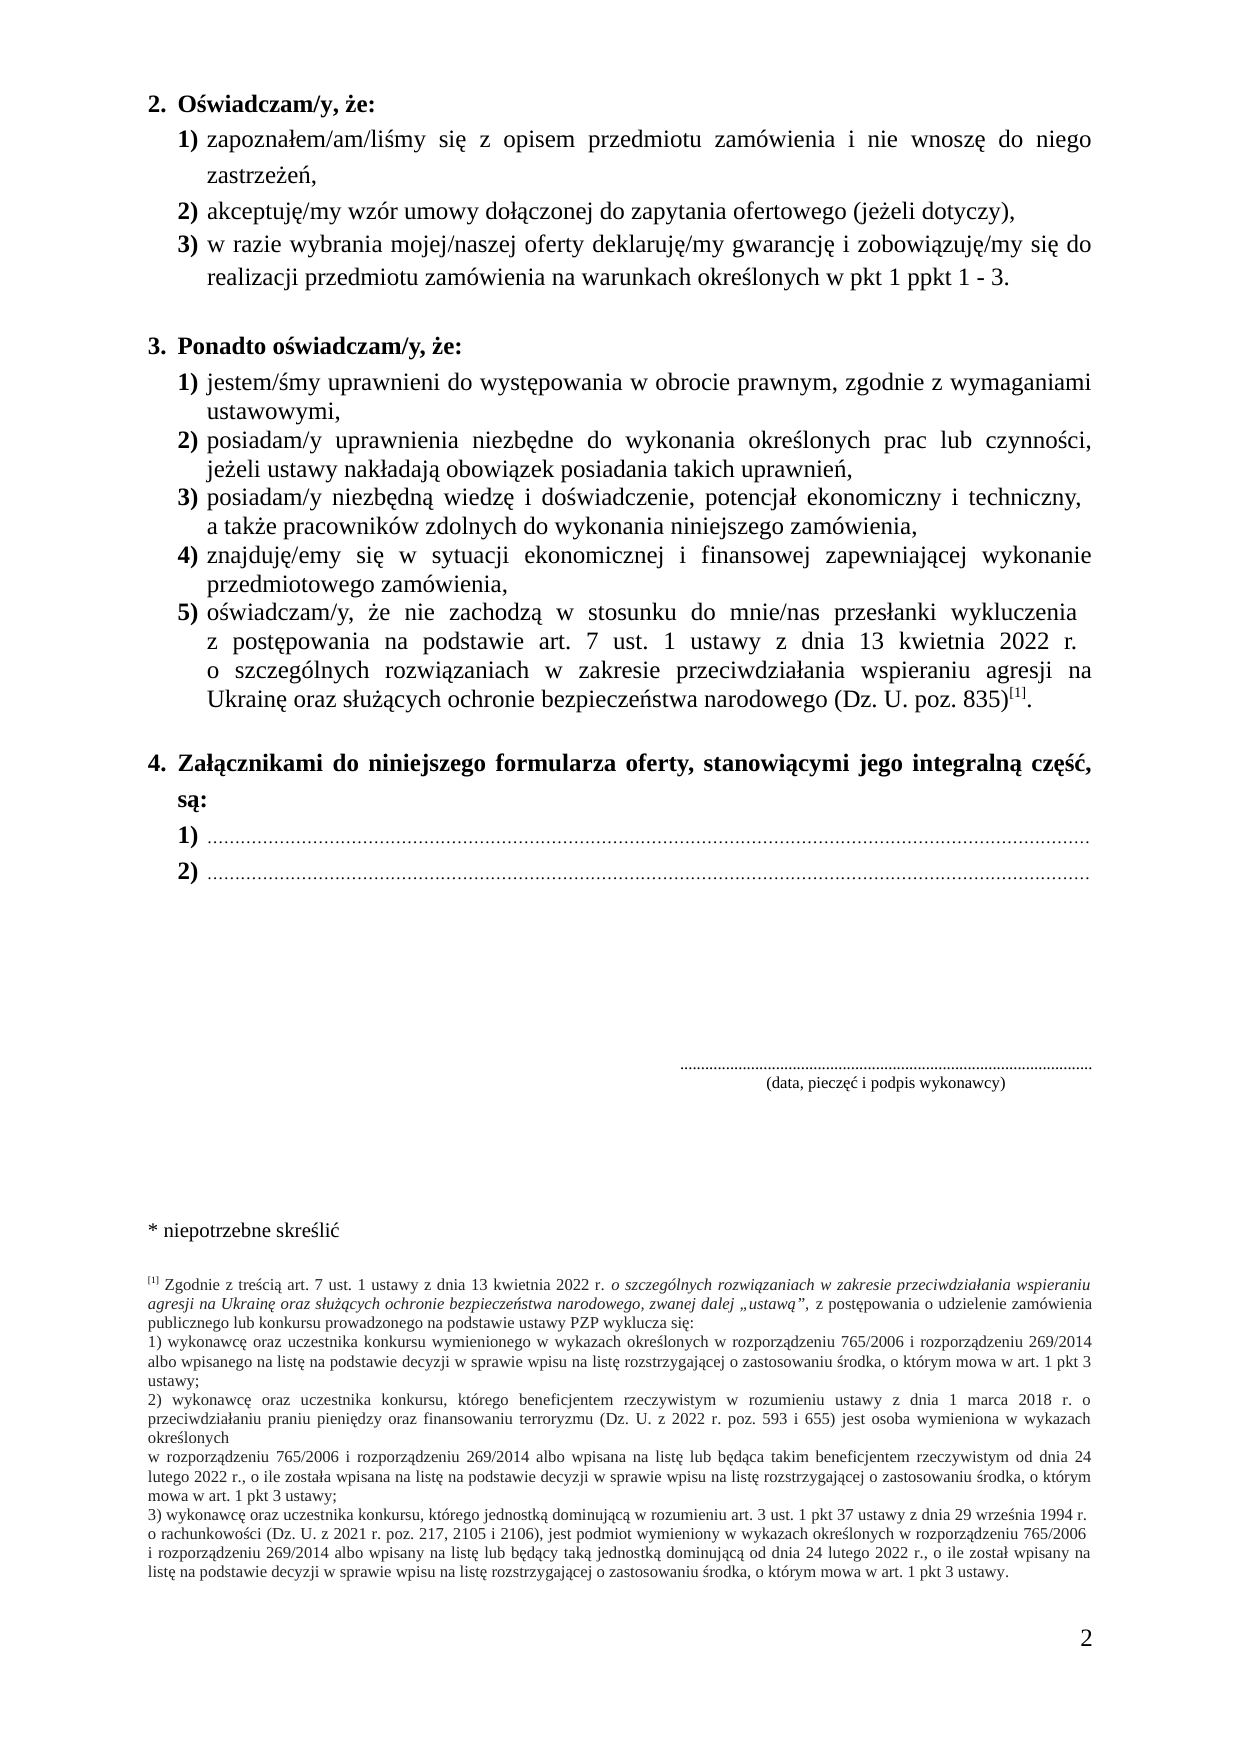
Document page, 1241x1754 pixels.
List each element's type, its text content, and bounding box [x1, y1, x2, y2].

text (data, pieczęć i podpis wykonawcy) [679, 1073, 1093, 1092]
list Ponadto oświadczam/y, że: [148, 331, 1093, 360]
list zapoznałem/am/liśmy się z opisem przedmiotu zamówienia i nie wnoszę do niego zastrzeżeń, [177, 124, 1093, 189]
text [1] Zgodnie z treścią art. 7 ust. 1 ustawy z dnia 13 kwietnia 2022 r. o szczególnych rozwiązaniach w zakresie przeciwdziałania wspieraniu agresji na Ukrainę oraz służących ochronie bezpieczeństwa narodowego, zwanej dalej „ustawą”, z postępowania o udzielenie zamówienia publicznego lub konkursu prowadzonego na podstawie ustawy PZP wyklucza się: [148, 1275, 1093, 1332]
list …………………………………………………………………………………………………………………………………………… [177, 856, 1093, 885]
list akceptuję/my wzór umowy dołączonej do zapytania ofertowego (jeżeli dotyczy), [177, 196, 1093, 225]
list jestem/śmy uprawnieni do występowania w obrocie prawnym, zgodnie z wymaganiami ustawowymi, [177, 367, 1093, 425]
list posiadam/y uprawnienia niezbędne do wykonania określonych prac lub czynności, jeżeli ustawy nakładają obowiązek posiadania takich uprawnień, [177, 425, 1093, 482]
list Oświadczam/y, że: [148, 89, 1093, 117]
list posiadam/y niezbędną wiedzę i doświadczenie, potencjał ekonomiczny i techniczny, a także pracowników zdolnych do wykonania niniejszego zamówienia, [177, 482, 1093, 540]
text ................................................................................................... [679, 1054, 1093, 1073]
list oświadczam/y, że nie zachodzą w stosunku do mnie/nas przesłanki wykluczenia z postępowania na podstawie art. 7 ust. 1 ustawy z dnia 13 kwietnia 2022 r. o szczególnych rozwiązaniach w zakresie przeciwdziałania wspieraniu agresji na Ukrainę oraz służących ochronie bezpieczeństwa narodowego (Dz. U. poz. 835)[1]. [177, 597, 1093, 712]
text 3) wykonawcę oraz uczestnika konkursu, którego jednostką dominującą w rozumieniu art. 3 ust. 1 pkt 37 ustawy z dnia 29 września 1994 r. o rachunkowości (Dz. U. z 2021 r. poz. 217, 2105 i 2106), jest podmiot wymieniony w wykazach określonych w rozporządzeniu 765/2006 i rozporządzeniu 269/2014 albo wpisany na listę lub będący taką jednostką dominującą od dnia 24 lutego 2022 r., o ile został wpisany na listę na podstawie decyzji w sprawie wpisu na listę rozstrzygającej o zastosowaniu środka, o którym mowa w art. 1 pkt 3 ustawy. [148, 1505, 1093, 1581]
list w razie wybrania mojej/naszej oferty deklaruję/my gwarancję i zobowiązuję/my się do realizacji przedmiotu zamówienia na warunkach określonych w pkt 1 ppkt 1 - 3. [177, 229, 1093, 291]
text 2) wykonawcę oraz uczestnika konkursu, którego beneficjentem rzeczywistym w rozumieniu ustawy z dnia 1 marca 2018 r. o przeciwdziałaniu praniu pieniędzy oraz finansowaniu terroryzmu (Dz. U. z 2022 r. poz. 593 i 655) jest osoba wymieniona w wykazach określonych w rozporządzeniu 765/2006 i rozporządzeniu 269/2014 albo wpisana na listę lub będąca takim beneficjentem rzeczywistym od dnia 24 lutego 2022 r., o ile została wpisana na listę na podstawie decyzji w sprawie wpisu na listę rozstrzygającej o zastosowaniu środka, o którym mowa w art. 1 pkt 3 ustawy; [148, 1390, 1093, 1505]
text 1) wykonawcę oraz uczestnika konkursu wymienionego w wykazach określonych w rozporządzeniu 765/2006 i rozporządzeniu 269/2014 albo wpisanego na listę na podstawie decyzji w sprawie wpisu na listę rozstrzygającej o zastosowaniu środka, o którym mowa w art. 1 pkt 3 ustawy; [148, 1332, 1093, 1390]
list znajduję/emy się w sytuacji ekonomicznej i finansowej zapewniającej wykonanie przedmiotowego zamówienia, [177, 540, 1093, 597]
text * niepotrzebne skreślić [148, 1218, 1093, 1242]
list …………………………………………………………………………………………………………………………………………… [177, 820, 1093, 849]
list Załącznikami do niniejszego formularza oferty, stanowiącymi jego integralną część, są: [148, 748, 1093, 813]
